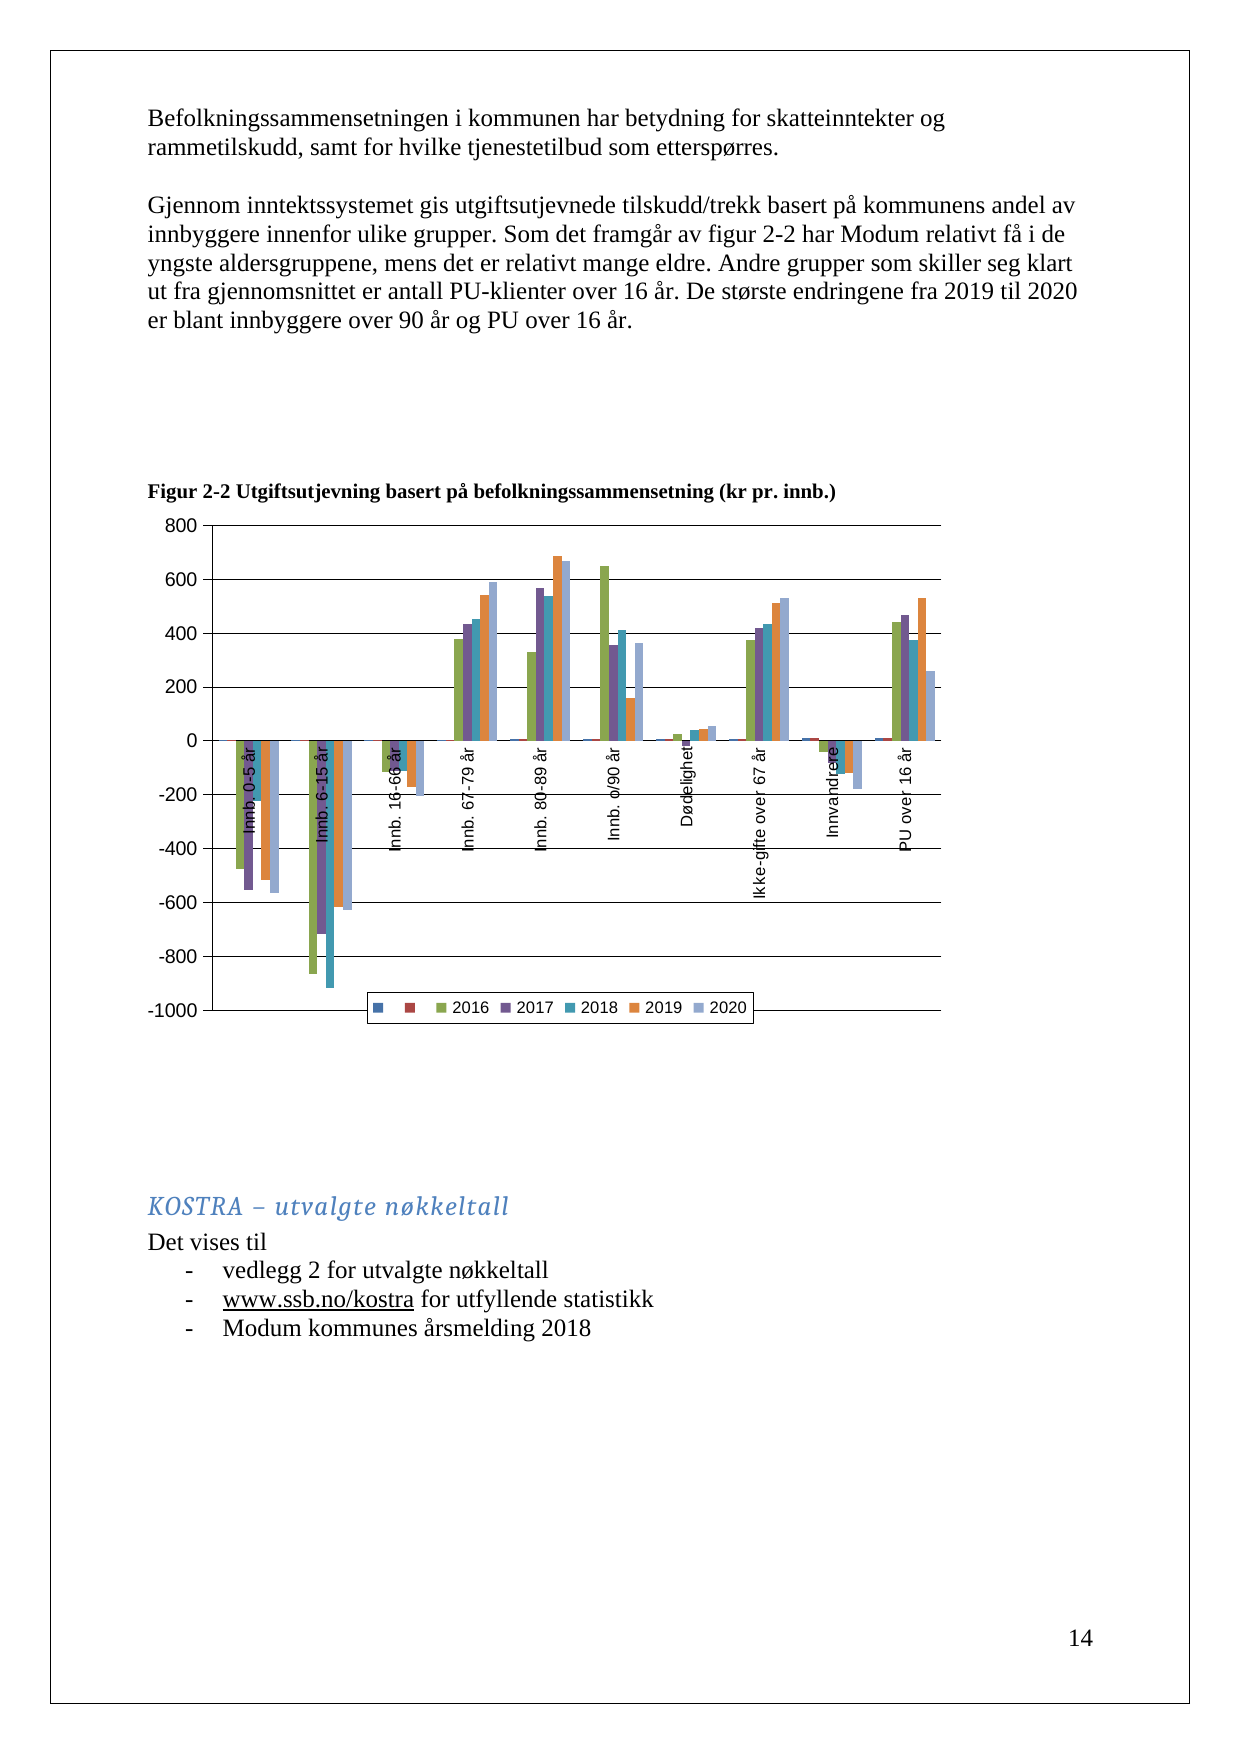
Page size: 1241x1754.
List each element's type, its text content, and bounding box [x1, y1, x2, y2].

text Gjennom inntektssystemet gis utgiftsutjevnede tilskudd/trekk basert på kommunens andel av innbyggere innenfor ulike grupper. Som det framgår av figur 2-2 har Modum relativt få i de yngste aldersgruppene, mens det er relativt mange eldre. Andre grupper som skiller seg klart ut fra gjennomsnittet er antall PU-klienter over 16 år. De største endringene fra 2019 til 2020 er blant innbyggere over 90 år og PU over 16 år. [147, 190, 1093, 334]
text KOSTRA – utvalgte nøkkeltall [147, 1191, 1093, 1222]
list Modum kommunes årsmelding 2018 [185, 1313, 1093, 1342]
list www.ssb.no/kostra for utfyllende statistikk [185, 1284, 1093, 1313]
list vedlegg 2 for utvalgte nøkkeltall [185, 1256, 1093, 1284]
text Figur 2-2 Utgiftsutjevning basert på befolkningssammensetning (kr pr. innb.) [147, 479, 1093, 503]
text Det vises til [147, 1227, 1093, 1256]
text Befolkningssammensetningen i kommunen har betydning for skatteinntekter og rammetilskudd, samt for hvilke tjenestetilbud som etterspørres. [147, 103, 1093, 161]
